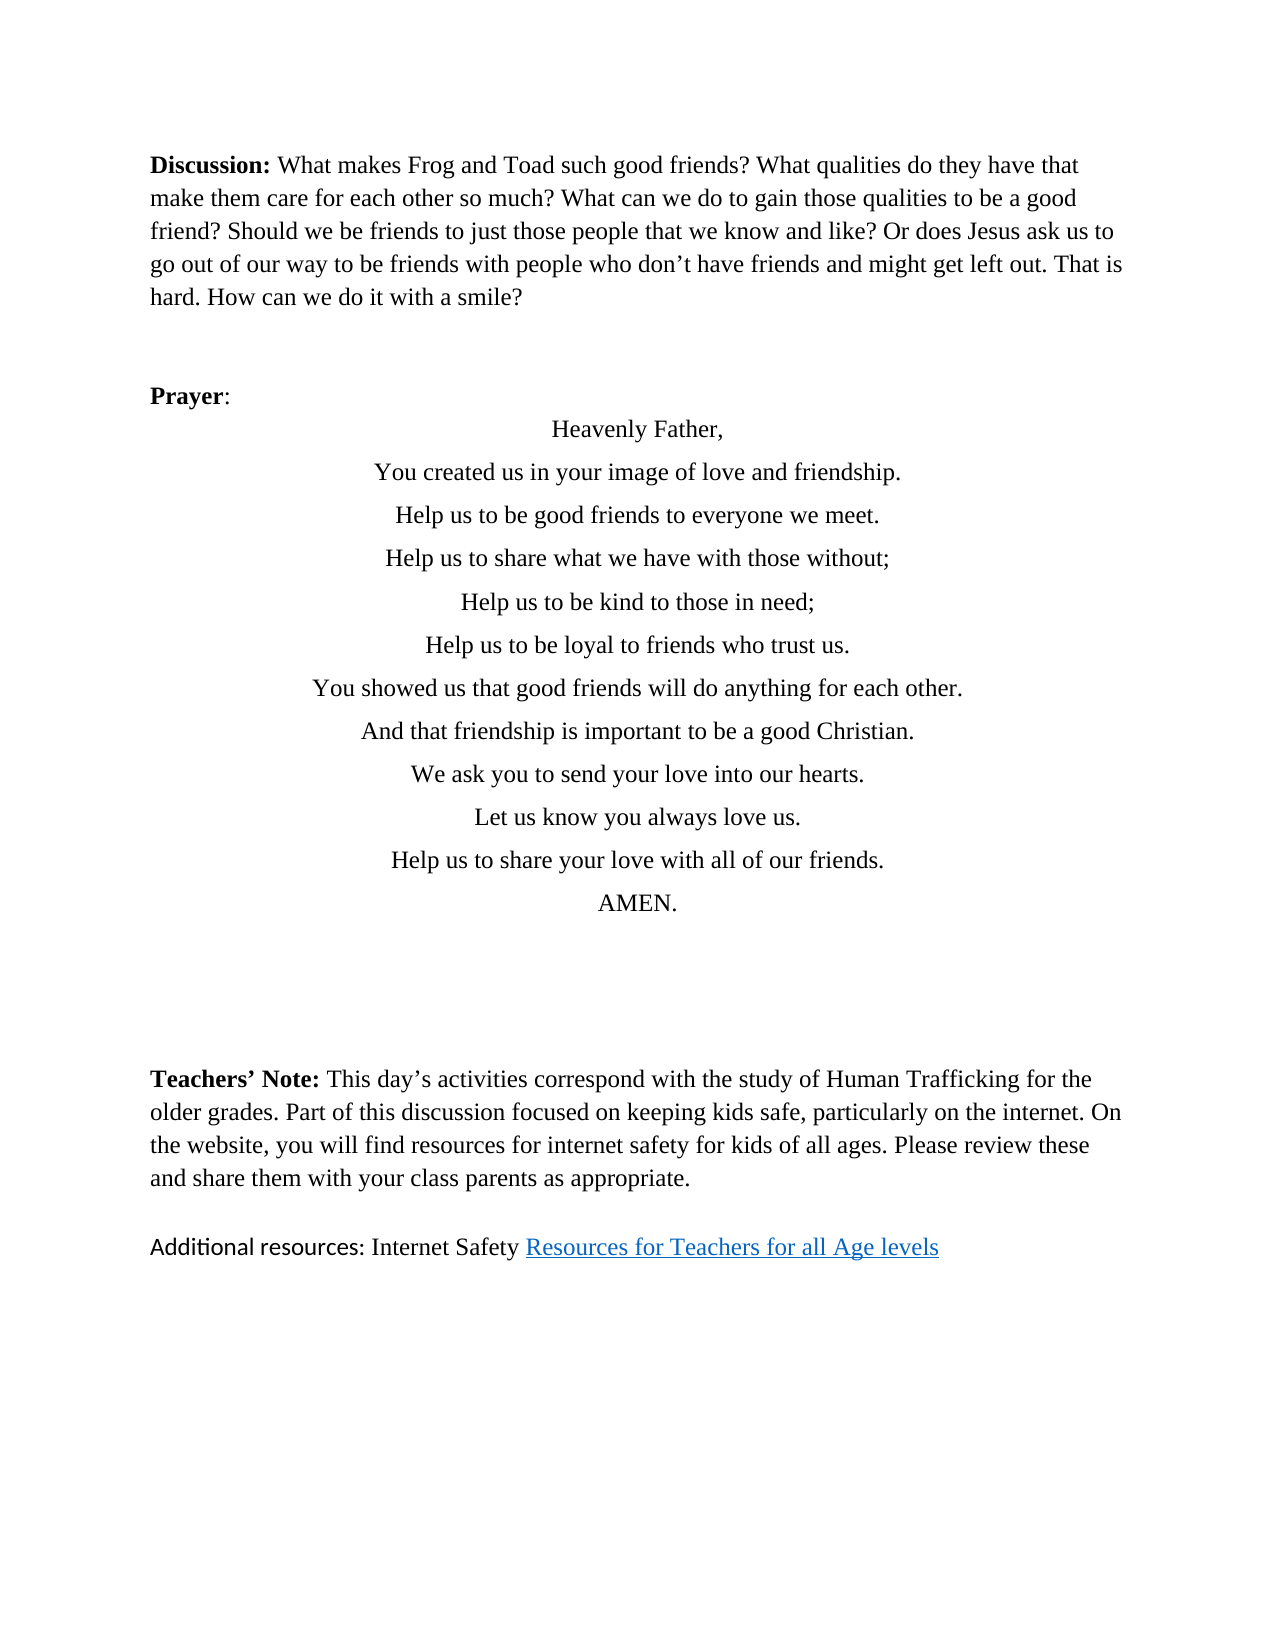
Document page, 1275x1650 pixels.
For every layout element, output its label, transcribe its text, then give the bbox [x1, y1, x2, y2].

text Help us to be loyal to friends who trust us. [150, 630, 1125, 658]
text Teachers’ Note: This day’s activities correspond with the study of Human Trafficking for the older grades. Part of this discussion focused on keeping kids safe, particularly on the internet. On the website, you will find resources for internet safety for kids of all ages. Please review these and share them with your class parents as appropriate. [150, 1064, 1125, 1192]
text And that friendship is important to be a good Christian. [150, 716, 1125, 745]
text You created us in your image of love and friendship. [150, 457, 1125, 486]
text Help us to be kind to those in need; [150, 587, 1125, 615]
text Let us know you always love us. [150, 802, 1125, 831]
text AMEN. [150, 888, 1125, 917]
text Discussion: What makes Frog and Toad such good friends? What qualities do they have that make them care for each other so much? What can we do to gain those qualities to be a good friend? Should we be friends to just those people that we know and like? Or does Jesus ask us to go out of our way to be friends with people who don’t have friends and might get left out. That is hard. How can we do it with a smile? [150, 150, 1125, 311]
text You showed us that good friends will do anything for each other. [150, 673, 1125, 702]
text Prayer: [150, 381, 1125, 410]
text Heavenly Father, [150, 414, 1125, 443]
text Help us to share what we have with those without; [150, 543, 1125, 572]
text Additional resources: Internet Safety Resources for Teachers for all Age levels [150, 1231, 1125, 1261]
text Help us to be good friends to everyone we meet. [150, 500, 1125, 529]
text We ask you to send your love into our hearts. [150, 759, 1125, 788]
text Help us to share your love with all of our friends. [150, 845, 1125, 874]
